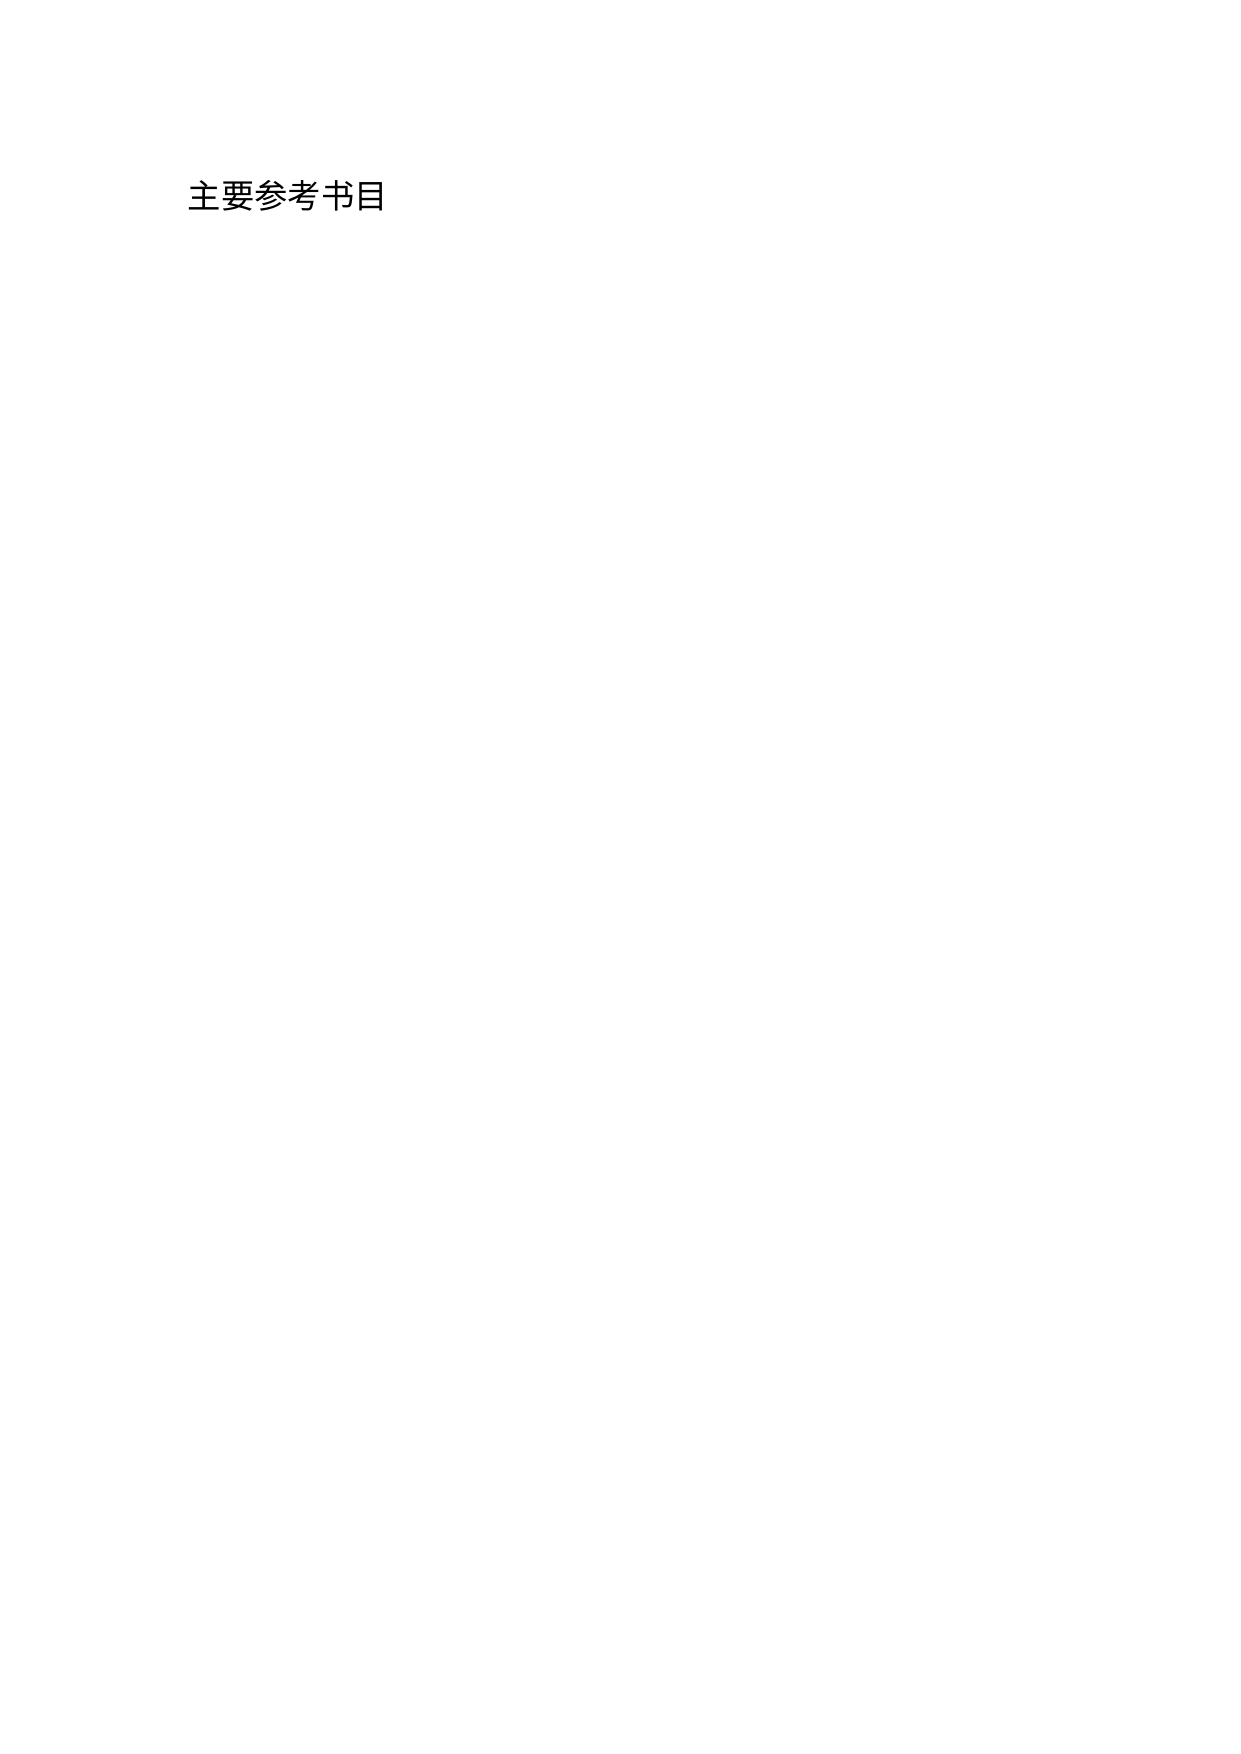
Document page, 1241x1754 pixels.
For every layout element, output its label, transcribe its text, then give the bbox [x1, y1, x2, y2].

text 主要参考书目 [187, 162, 1053, 227]
